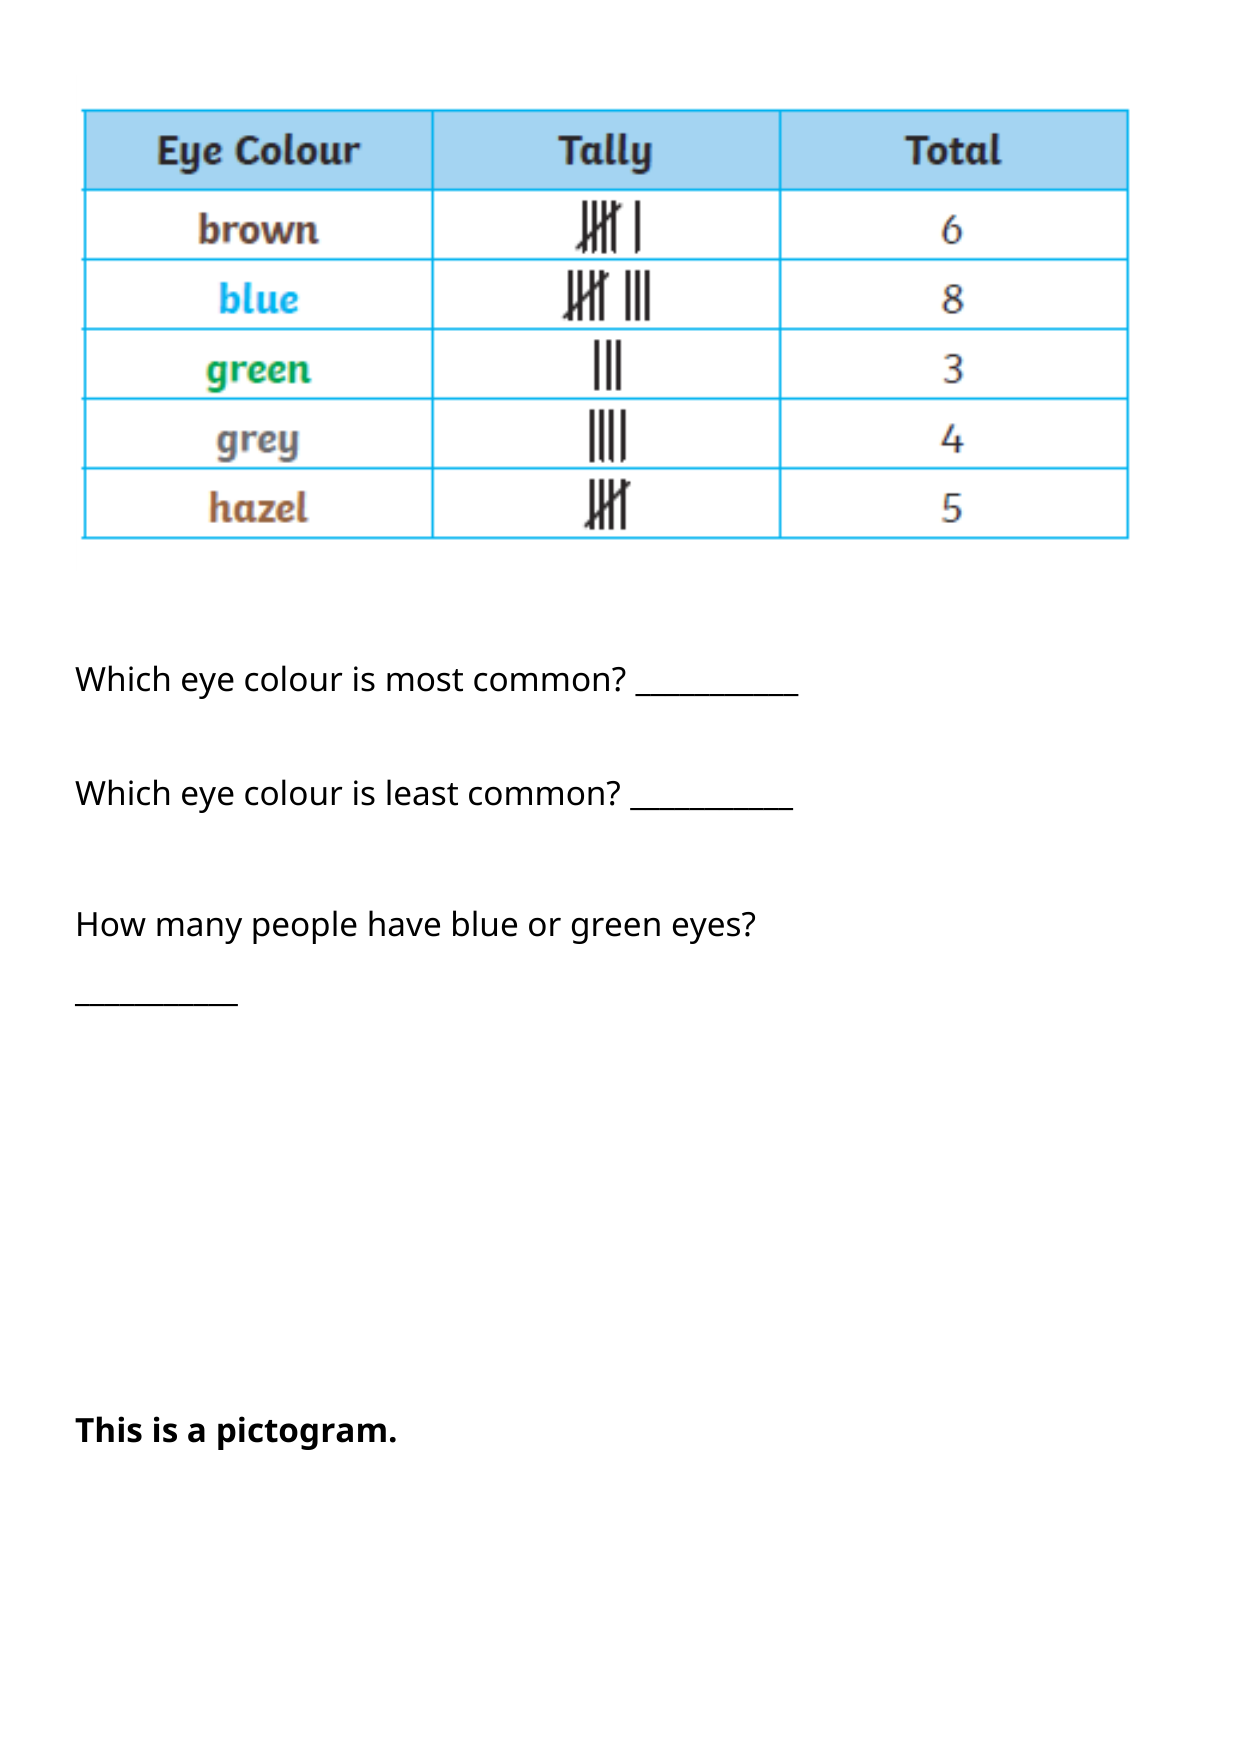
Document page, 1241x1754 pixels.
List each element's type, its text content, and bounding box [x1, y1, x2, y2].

text Which eye colour is least common? ___________ [75, 769, 1165, 815]
text How many people have blue or green eyes? [75, 901, 1165, 946]
text ___________ [75, 966, 1165, 1012]
text This is a pictogram. [75, 1407, 1165, 1453]
text Which eye colour is most common? ___________ [75, 656, 1165, 701]
picture [75, 75, 1144, 571]
